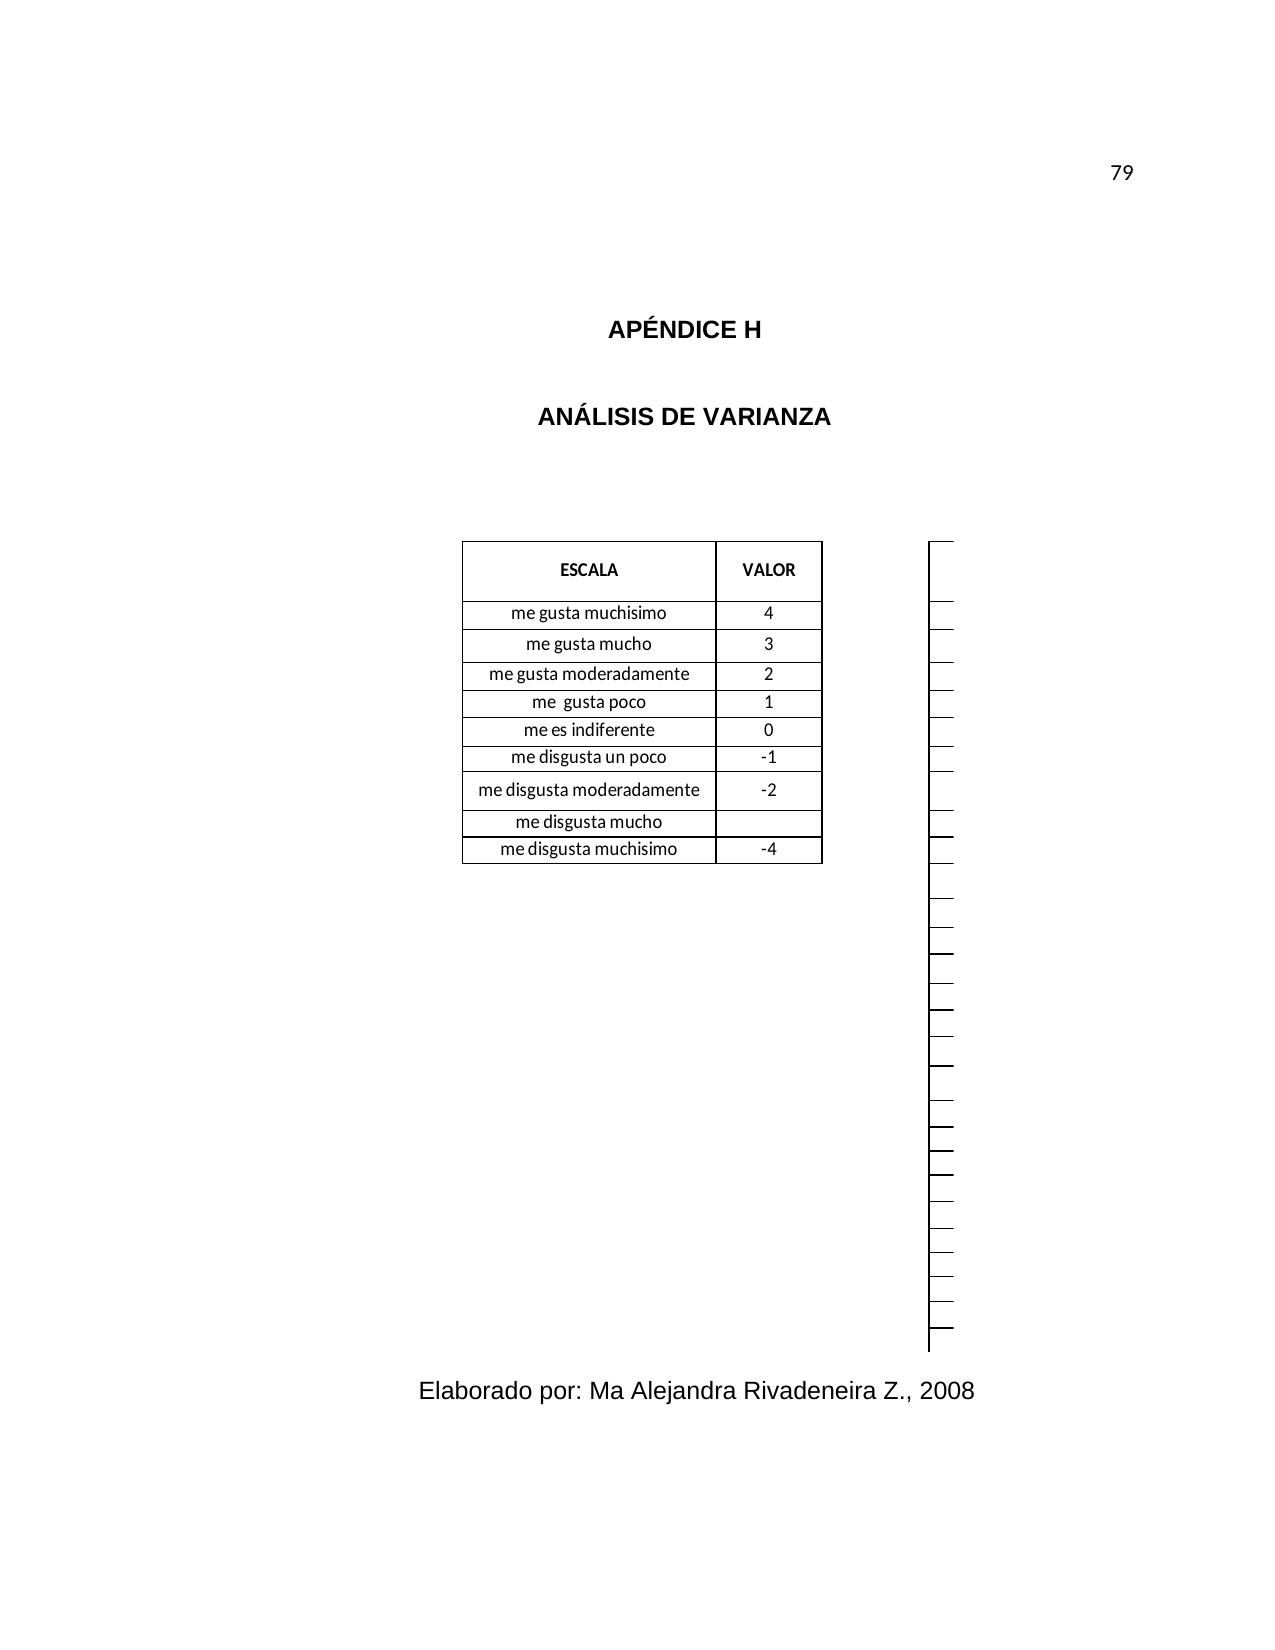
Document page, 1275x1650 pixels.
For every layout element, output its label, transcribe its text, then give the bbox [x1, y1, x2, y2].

text APÉNDICE H [236, 315, 1133, 344]
text Elaborado por: Ma Alejandra Rivadeneira Z., 2008 [236, 1376, 1133, 1405]
text ANÁLISIS DE VARIANZA [236, 402, 1133, 430]
